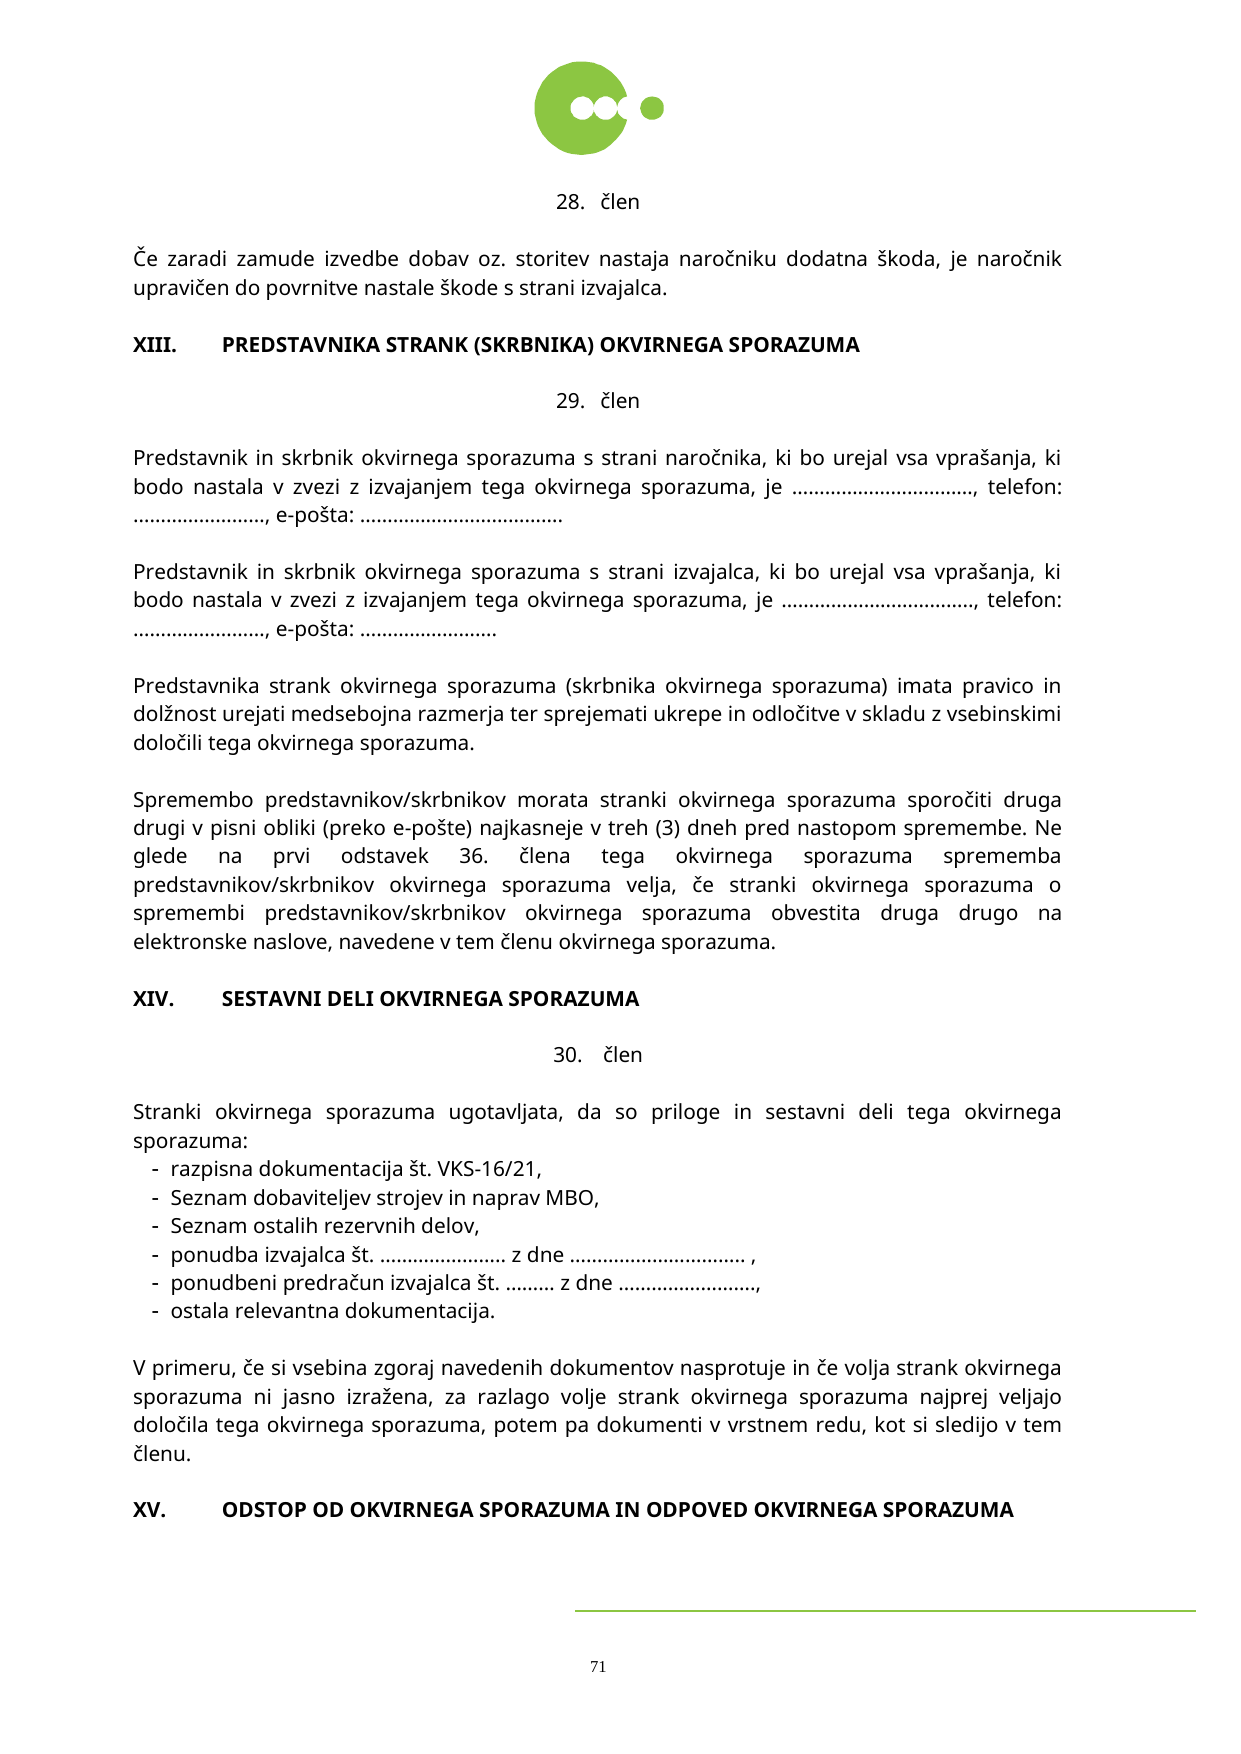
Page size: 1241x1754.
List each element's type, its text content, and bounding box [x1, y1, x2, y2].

list ponudba izvajalca št. ………………….. z dne ………………………….. , [152, 1240, 1063, 1268]
list člen [133, 1041, 1063, 1069]
text Predstavnik in skrbnik okvirnega sporazuma s strani naročnika, ki bo urejal vsa vprašanja, ki bodo nastala v zvezi z izvajanjem tega okvirnega sporazuma, je ……………………………, telefon: ……………………, e-pošta: ………………………………. [133, 443, 1063, 529]
list PREDSTAVNIKA STRANK (SKRBNIKA) OKVIRNEGA SPORAZUMA [133, 330, 1063, 358]
text Stranki okvirnega sporazuma ugotavljata, da so priloge in sestavni deli tega okvirnega sporazuma: [133, 1097, 1063, 1154]
text Če zaradi zamude izvedbe dobav oz. storitev nastaja naročniku dodatna škoda, je naročnik upravičen do povrnitve nastale škode s strani izvajalca. [133, 244, 1063, 301]
list SESTAVNI DELI OKVIRNEGA SPORAZUMA [133, 984, 1063, 1012]
list ponudbeni predračun izvajalca št. ……… z dne ……………………., [152, 1268, 1063, 1297]
list člen [133, 387, 1063, 415]
text Spremembo predstavnikov/skrbnikov morata stranki okvirnega sporazuma sporočiti druga drugi v pisni obliki (preko e-pošte) najkasneje v treh (3) dneh pred nastopom spremembe. Ne glede na prvi odstavek 36. člena tega okvirnega sporazuma sprememba predstavnikov/skrbnikov okvirnega sporazuma velja, če stranki okvirnega sporazuma o spremembi predstavnikov/skrbnikov okvirnega sporazuma obvestita druga drugo na elektronske naslove, navedene v tem členu okvirnega sporazuma. [133, 785, 1063, 955]
list Seznam ostalih rezervnih delov, [152, 1211, 1063, 1240]
list razpisna dokumentacija št. VKS-16/21, [152, 1154, 1063, 1183]
text V primeru, če si vsebina zgoraj navedenih dokumentov nasprotuje in če volja strank okvirnega sporazuma ni jasno izražena, za razlago volje strank okvirnega sporazuma najprej veljajo določila tega okvirnega sporazuma, potem pa dokumenti v vrstnem redu, kot si sledijo v tem členu. [133, 1353, 1063, 1467]
list Seznam dobaviteljev strojev in naprav MBO, [152, 1183, 1063, 1211]
list ostala relevantna dokumentacija. [152, 1297, 1063, 1325]
text Predstavnik in skrbnik okvirnega sporazuma s strani izvajalca, ki bo urejal vsa vprašanja, ki bodo nastala v zvezi z izvajanjem tega okvirnega sporazuma, je …………………………….., telefon: ……………………, e-pošta: ……………………. [133, 557, 1063, 642]
text Predstavnika strank okvirnega sporazuma (skrbnika okvirnega sporazuma) imata pravico in dolžnost urejati medsebojna razmerja ter sprejemati ukrepe in odločitve v skladu z vsebinskimi določili tega okvirnega sporazuma. [133, 671, 1063, 756]
list ODSTOP OD OKVIRNEGA SPORAZUMA IN ODPOVED OKVIRNEGA SPORAZUMA [133, 1496, 1063, 1524]
list člen [133, 187, 1063, 216]
